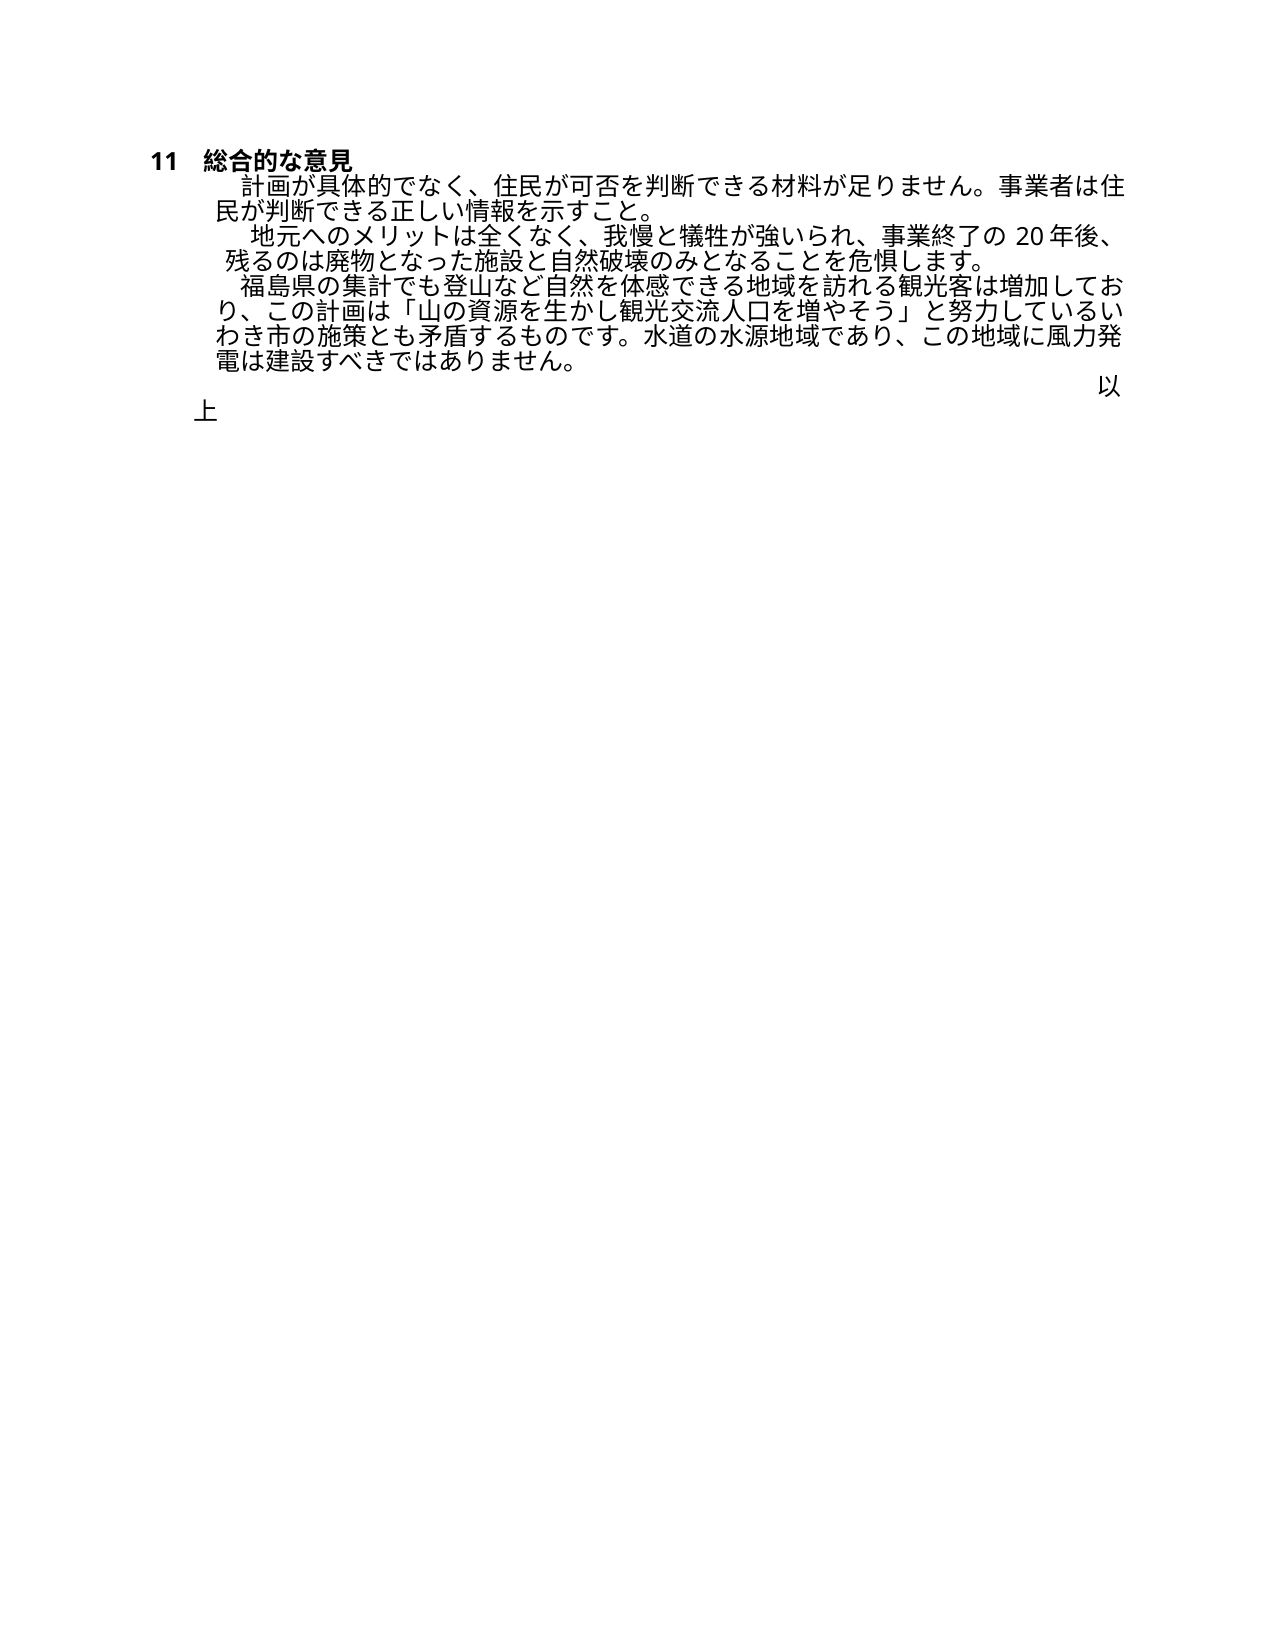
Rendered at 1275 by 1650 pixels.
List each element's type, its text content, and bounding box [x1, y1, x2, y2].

text 地元へのメリットは全くなく、我慢と犠牲が強いられ、事業終了の20年後、残るのは廃物となった施設と自然破壊のみとなることを危惧します。 [150, 225, 1125, 275]
text 福島県の集計でも登山など自然を体感できる地域を訪れる観光客は増加しており、この計画は「山の資源を生かし観光交流人口を増やそう」と努力しているいわき市の施策とも矛盾するものです。水道の水源地域であり、この地域に風力発電は建設すべきではありません。 [216, 275, 1125, 375]
text 以 上 [194, 375, 1125, 425]
text 計画が具体的でなく、住民が可否を判断できる材料が足りません。事業者は住民が判断できる正しい情報を示すこと。 [216, 175, 1125, 225]
text 11 総合的な意見 [150, 150, 1125, 175]
